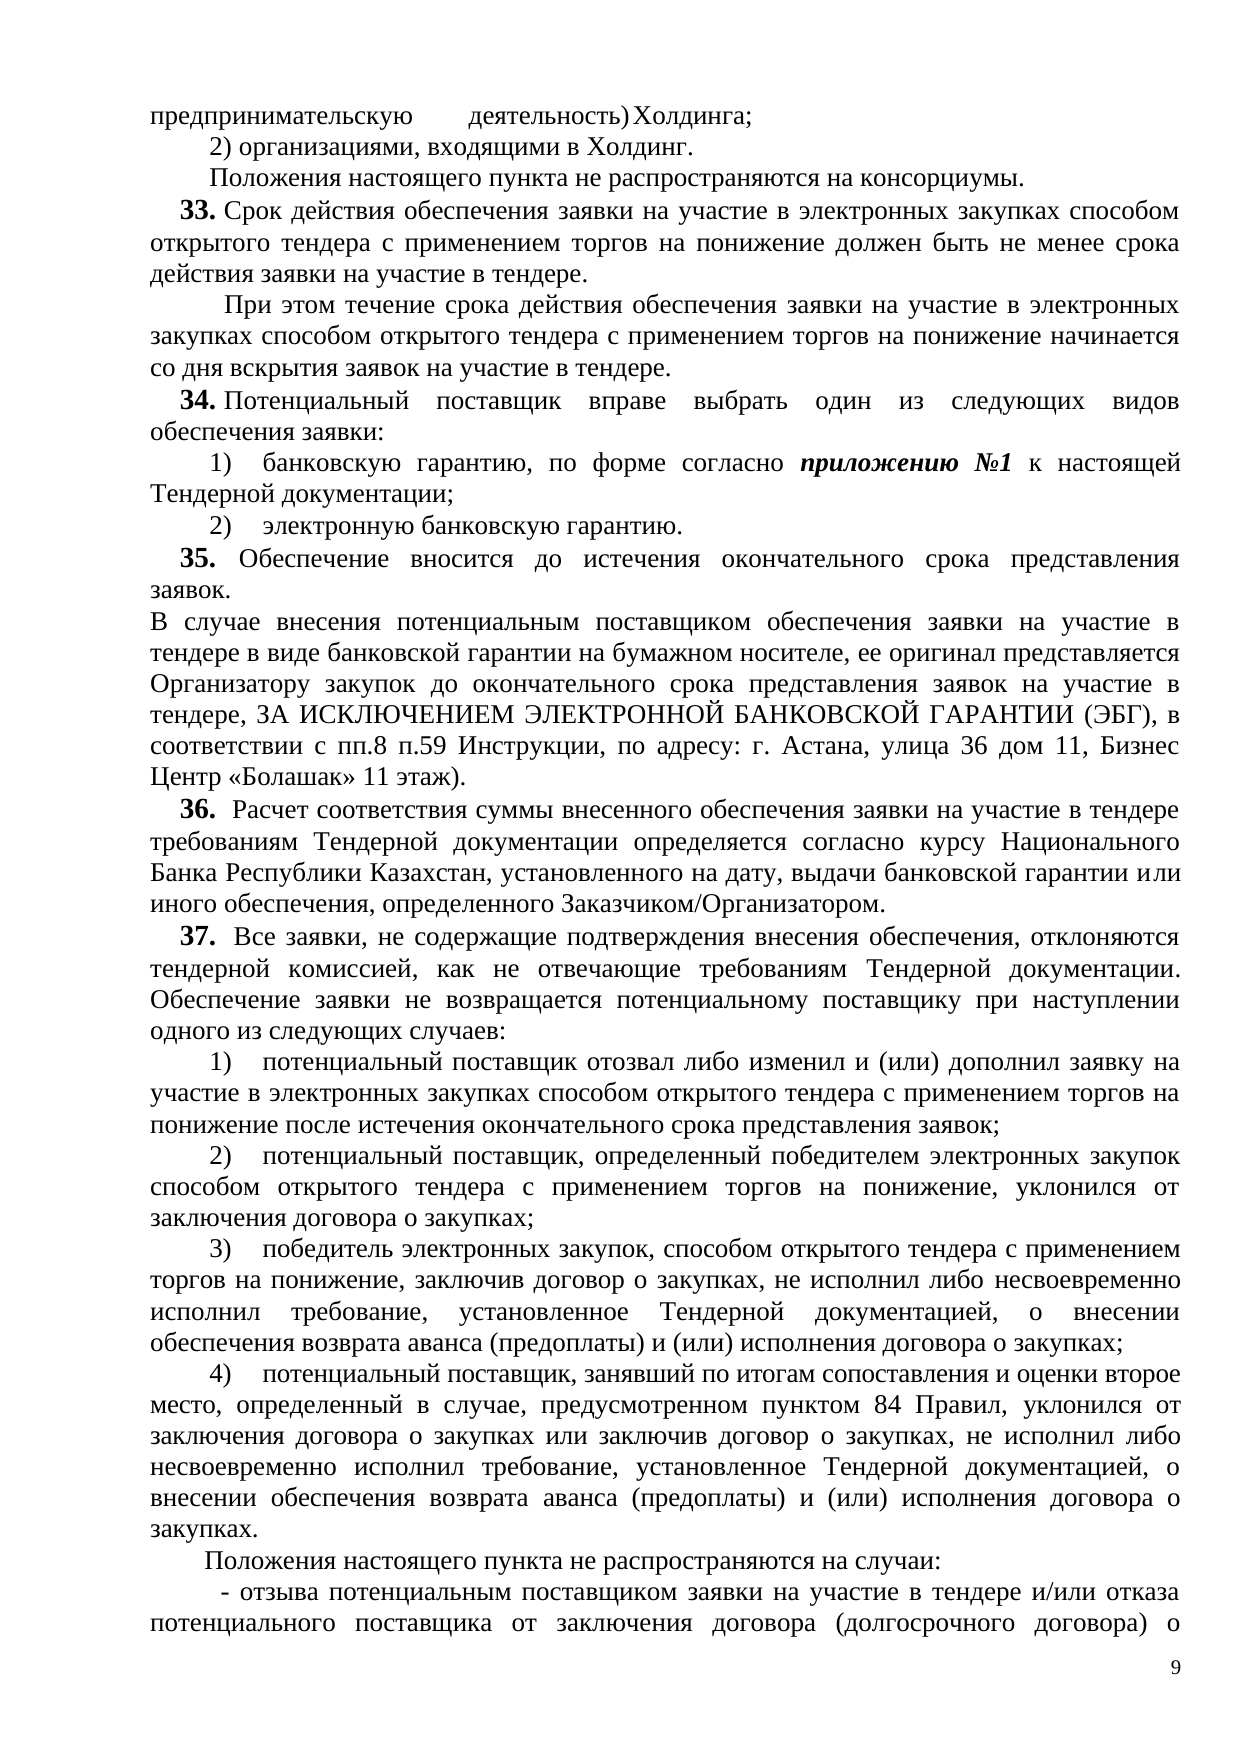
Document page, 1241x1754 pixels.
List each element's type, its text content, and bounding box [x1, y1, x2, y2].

list Срок действия обеспечения заявки на участие в электронных закупках способом открытого тендера с применением торгов на понижение должен быть не менее срока действия заявки на участие в тендере. [150, 192, 1181, 288]
list победитель электронных закупок, способом открытого тендера с применением торгов на понижение, заключив договор о закупках, не исполнил либо несвоевременно исполнил требование, установленное Тендерной документацией, о внесении обеспечения возврата аванса (предоплаты) и (или) исполнения договора о закупках; [150, 1232, 1181, 1357]
text При этом течение срока действия обеспечения заявки на участие в электронных закупках способом открытого тендера с применением торгов на понижение начинается со дня вскрытия заявок на участие в тендере. [150, 288, 1181, 382]
list Обеспечение вносится до истечения окончательного срока представления заявок. [150, 540, 1181, 604]
list потенциальный поставщик отозвал либо изменил и (или) дополнил заявку на участие в электронных закупках способом открытого тендера с применением торгов на понижение после истечения окончательного срока представления заявок; [150, 1045, 1181, 1139]
list организациями, входящими в Холдинг. [150, 130, 1181, 161]
list Все заявки, не содержащие подтверждения внесения обеспечения, отклоняются тендерной комиссией, как не отвечающие требованиям Тендерной документации. Обеспечение заявки не возвращается потенциальному поставщику при наступлении одного из следующих случаев: [150, 918, 1181, 1045]
list Потенциальный поставщик вправе выбрать один из следующих видов обеспечения заявки: [150, 382, 1181, 446]
list потенциальный поставщик, определенный победителем электронных закупок способом открытого тендера с применением торгов на понижение, уклонился от заключения договора о закупках; [150, 1139, 1181, 1232]
list банковскую гарантию, по форме согласно приложению №1 к настоящей Тендерной документации; [150, 446, 1181, 509]
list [150, 99, 1181, 130]
text Положения настоящего пункта не распространяются на консорциумы. [209, 161, 1181, 192]
text Положения настоящего пункта не распространяются на случаи: [150, 1544, 1181, 1575]
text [150, 1575, 1181, 1637]
list Расчет соответствия суммы внесенного обеспечения заявки на участие в тендере требованиям Тендерной документации определяется согласно курсу Национального Банка Республики Казахстан, установленного на дату, выдачи банковской гарантии или иного обеспечения, определенного Заказчиком/Организатором. [150, 791, 1181, 918]
list потенциальный поставщик, занявший по итогам сопоставления и оценки второе место, определенный в случае, предусмотренном пунктом 84 Правил, уклонился от заключения договора о закупках или заключив договор о закупках, не исполнил либо несвоевременно исполнил требование, установленное Тендерной документацией, о внесении обеспечения возврата аванса (предоплаты) и (или) исполнения договора о закупках. [150, 1357, 1181, 1544]
list электронную банковскую гарантию. [150, 509, 1181, 540]
text В случае внесения потенциальным поставщиком обеспечения заявки на участие в тендере в виде банковской гарантии на бумажном носителе, ее оригинал представляется Организатору закупок до окончательного срока представления заявок на участие в тендере, ЗА ИСКЛЮЧЕНИЕМ ЭЛЕКТРОННОЙ БАНКОВСКОЙ ГАРАНТИИ (ЭБГ), в соответствии с пп.8 п.59 Инструкции, по адресу: г. Астана, улица 36 дом 11, Бизнес Центр «Болашак» 11 этаж). [150, 604, 1181, 791]
